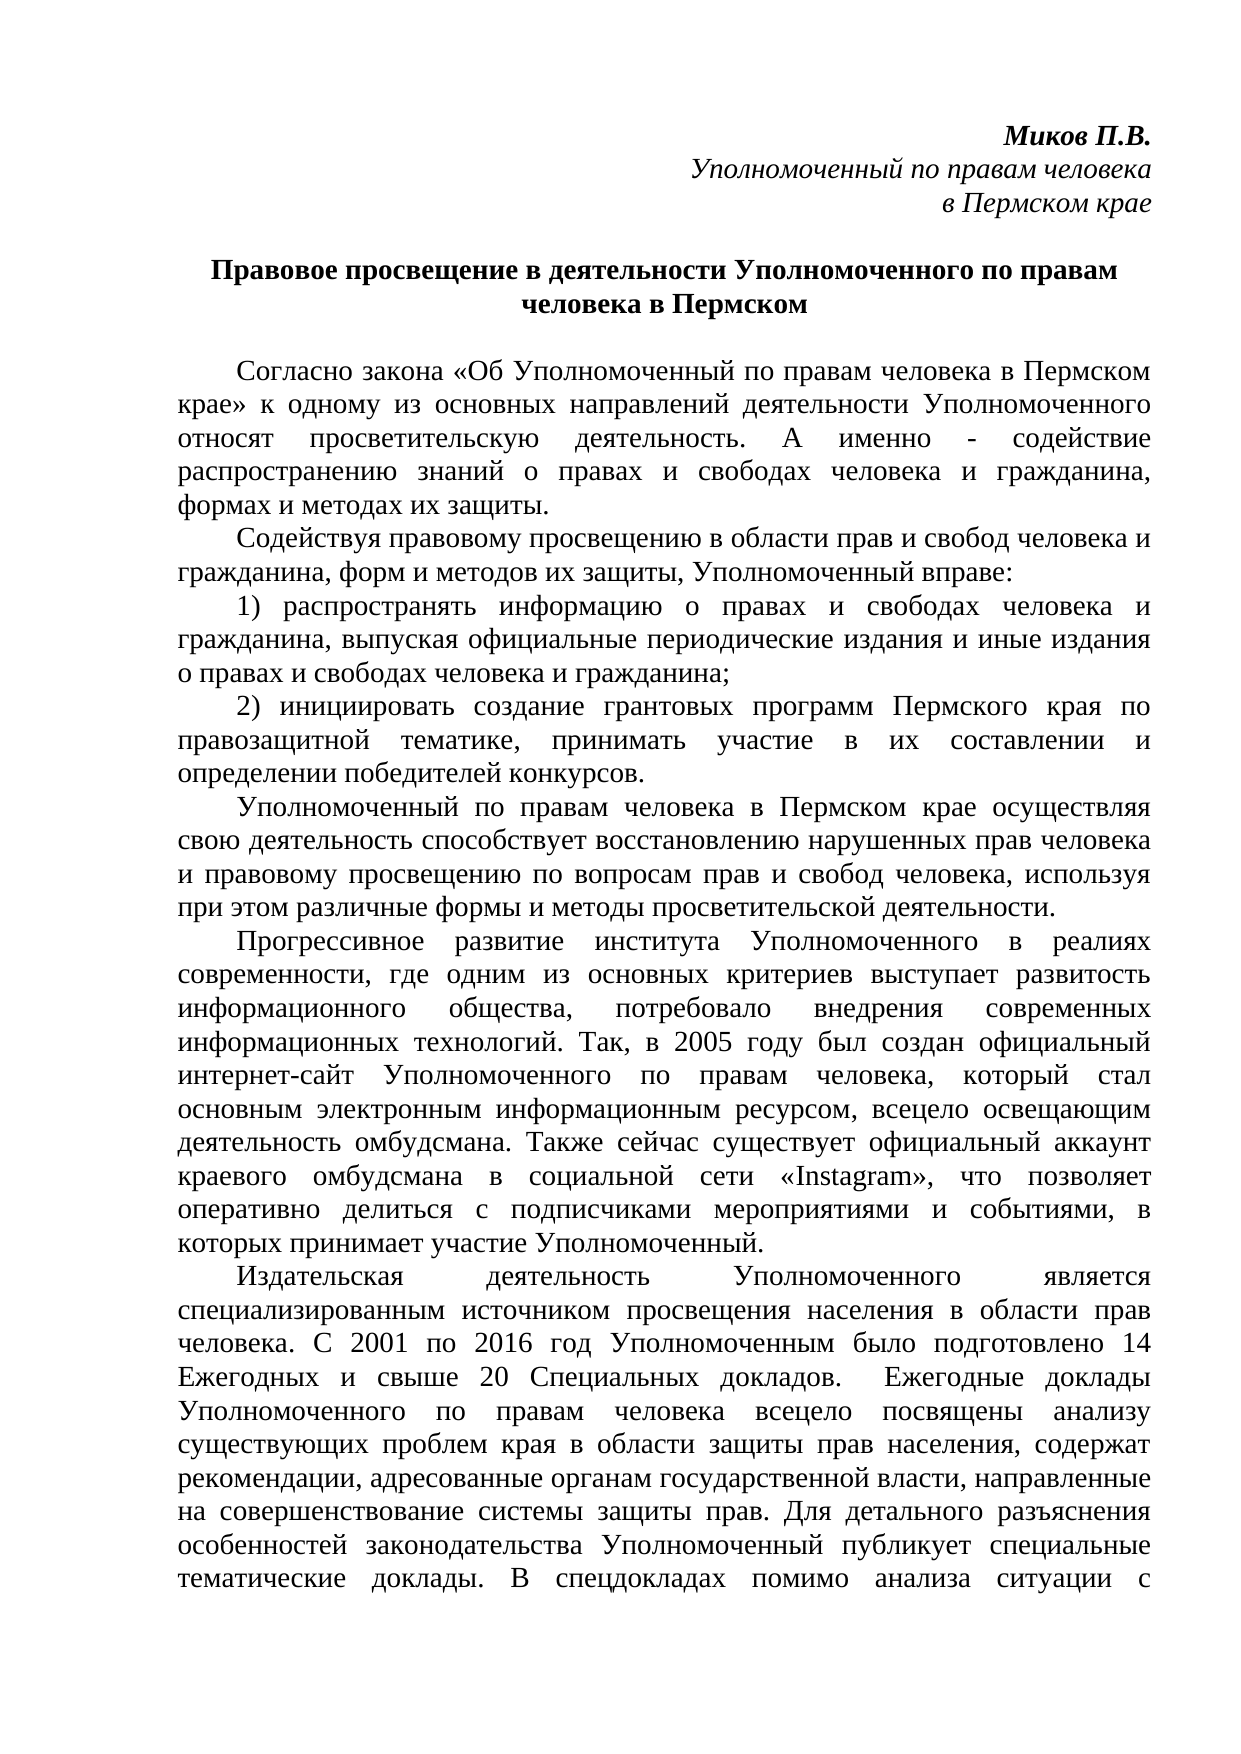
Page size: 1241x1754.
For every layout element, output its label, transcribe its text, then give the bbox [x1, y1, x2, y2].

text 1) распространять информацию о правах и свободах человека и гражданина, выпуская официальные периодические издания и иные издания о правах и свободах человека и гражданина; [177, 588, 1152, 688]
text Правовое просвещение в деятельности Уполномоченного по правам человека в Пермском [177, 252, 1152, 319]
text 2) инициировать создание грантовых программ Пермского края по правозащитной тематике, принимать участие в их составлении и определении победителей конкурсов. [177, 688, 1152, 789]
text Уполномоченный по правам человека в Пермском крае осуществляя свою деятельность способствует восстановлению нарушенных прав человека и правовому просвещению по вопросам прав и свобод человека, используя при этом различные формы и методы просветительской деятельности. [177, 789, 1152, 923]
text Прогрессивное развитие института Уполномоченного в реалиях современности, где одним из основных критериев выступает развитость информационного общества, потребовало внедрения современных информационных технологий. Так, в 2005 году был создан официальный интернет-сайт Уполномоченного по правам человека, который стал основным электронным информационным ресурсом, всецело освещающим деятельность омбудсмана. Также сейчас существует официальный аккаунт краевого омбудсмана в социальной сети «Instagram», что позволяет оперативно делиться с подписчиками мероприятиями и событиями, в которых принимает участие Уполномоченный. [177, 923, 1152, 1258]
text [177, 1258, 1152, 1594]
text Согласно закона «Об Уполномоченный по правам человека в Пермском крае» к одному из основных направлений деятельности Уполномоченного относят просветительскую деятельность. А именно - содействие распространению знаний о правах и свободах человека и гражданина, формах и методах их защиты. [177, 353, 1152, 521]
text Содействуя правовому просвещению в области прав и свобод человека и гражданина, форм и методов их защиты, Уполномоченный вправе: [177, 521, 1152, 588]
text Миков П.В. Уполномоченный по правам человека в Пермском крае [177, 118, 1152, 219]
